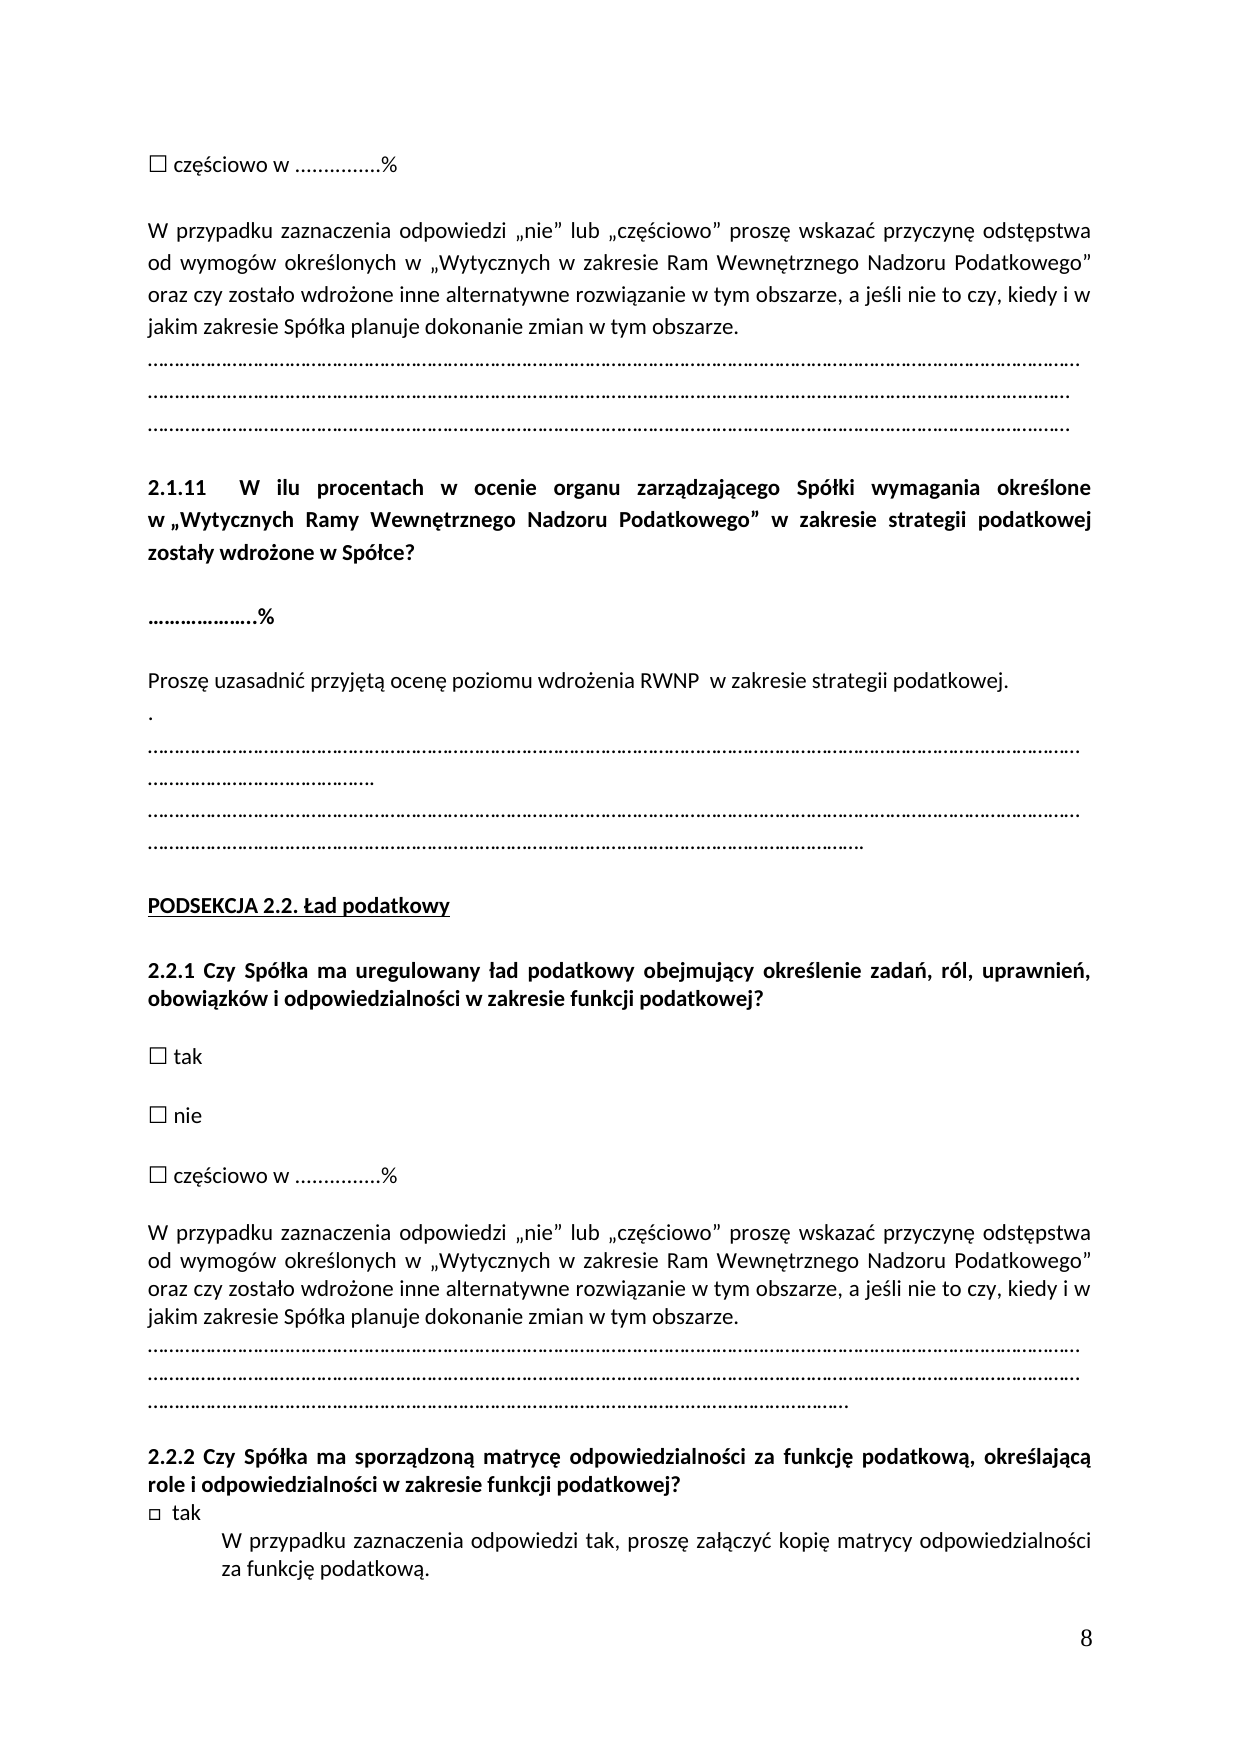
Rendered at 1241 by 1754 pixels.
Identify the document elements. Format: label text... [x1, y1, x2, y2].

text □ tak [148, 1498, 1093, 1526]
text ☐ nie [148, 1099, 1093, 1131]
text ☐ tak [148, 1040, 1093, 1071]
text …………………………………………………………………………………………………………………………………………………….…… [148, 409, 1093, 437]
text …………………………………………………………………………………………………………………………………………………………………………………………………………………………………………………………………………………………………………………………………………………………………………………………………………………….………………………… [148, 1330, 1093, 1414]
text .………………………………………………………………………………………………………………………………………………………………………………………………….……………………………………………………………………………………………………………………………………………………………………………………………………………………………………………………………………………………. [148, 698, 1093, 855]
text 2.2.1 Czy Spółka ma uregulowany ład podatkowy obejmujący określenie zadań, ról, uprawnień, obowiązków i odpowiedzialności w zakresie funkcji podatkowej? [148, 956, 1093, 1012]
text ☐ częściowo w ...............% [148, 148, 1093, 179]
text 2.2.2 Czy Spółka ma sporządzoną matrycę odpowiedzialności za funkcję podatkową, określającą role i odpowiedzialności w zakresie funkcji podatkowej? [148, 1442, 1093, 1498]
text 2.1.11 W ilu procentach w ocenie organu zarządzającego Spółki wymagania określone w „Wytycznych Ramy Wewnętrznego Nadzoru Podatkowego” w zakresie strategii podatkowej zostały wdrożone w Spółce? [148, 473, 1093, 566]
text ………………..% [148, 602, 1093, 630]
text Proszę uzasadnić przyjętą ocenę poziomu wdrożenia RWNP w zakresie strategii podatkowej. [148, 666, 1093, 694]
text W przypadku zaznaczenia odpowiedzi tak, proszę załączyć kopię matrycy odpowiedzialności za funkcję podatkową. [221, 1526, 1093, 1582]
text ☐ częściowo w ...............% [148, 1159, 1093, 1190]
text ……………………………………………………………………………………………………………………………………………………………………………………………………………………………………………………………………………………………………….……………… [148, 344, 1093, 405]
text PODSEKCJA 2.2. Ład podatkowy [148, 892, 1093, 920]
